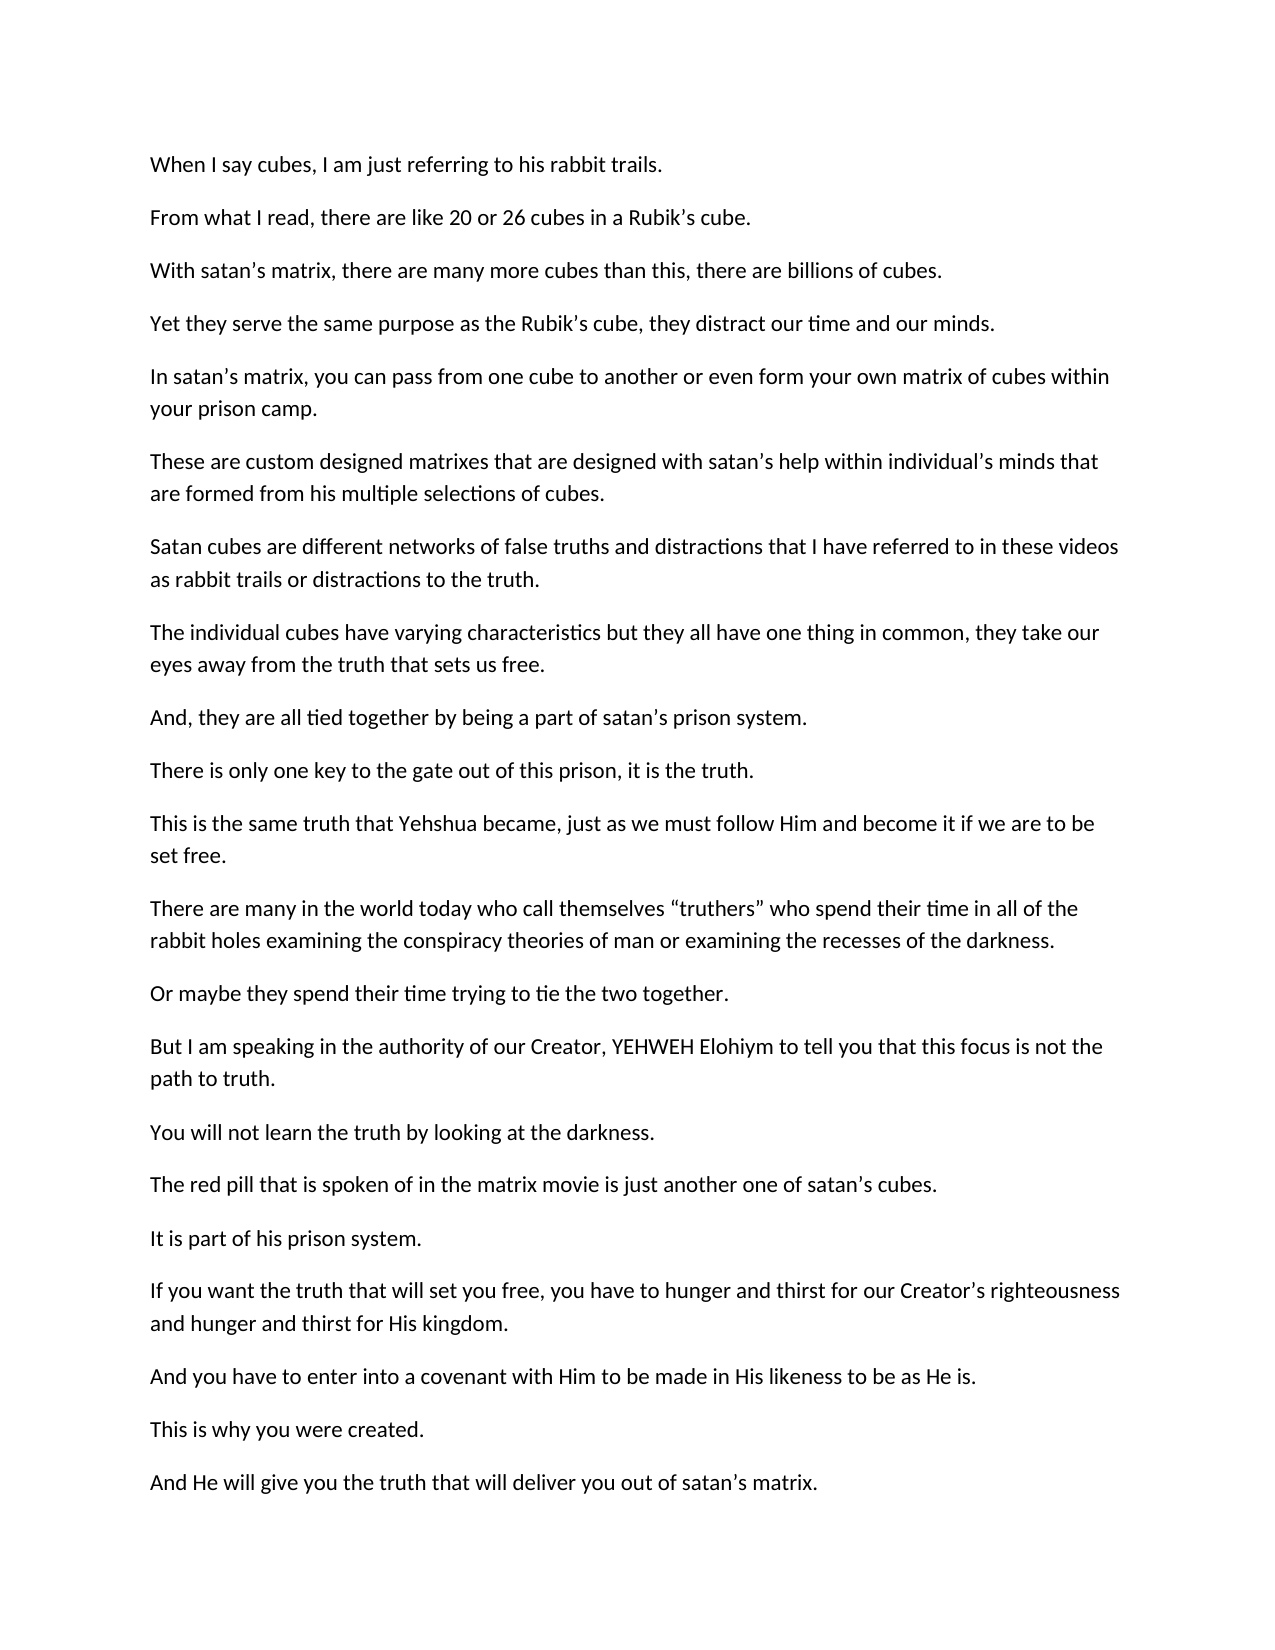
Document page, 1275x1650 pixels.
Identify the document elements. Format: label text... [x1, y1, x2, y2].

text And He will give you the truth that will deliver you out of satan’s matrix. [150, 1468, 1125, 1496]
text In satan’s matrix, you can pass from one cube to another or even form your own matrix of cubes within your prison camp. [150, 362, 1125, 422]
text Satan cubes are different networks of false truths and distractions that I have referred to in these videos as rabbit trails or distractions to the truth. [150, 532, 1125, 593]
text If you want the truth that will set you free, you have to hunger and thirst for our Creator’s righteousness and hunger and thirst for His kingdom. [150, 1277, 1125, 1337]
text This is the same truth that Yehshua became, just as we must follow Him and become it if we are to be set free. [150, 809, 1125, 869]
text There is only one key to the gate out of this prison, it is the truth. [150, 756, 1125, 784]
text When I say cubes, I am just referring to his rabbit trails. [150, 150, 1125, 178]
text The individual cubes have varying characteristics but they all have one thing in common, they take our eyes away from the truth that sets us free. [150, 618, 1125, 678]
text But I am speaking in the authority of our Creator, YEHWEH Elohiym to tell you that this focus is not the path to truth. [150, 1032, 1125, 1093]
text From what I read, there are like 20 or 26 cubes in a Rubik’s cube. [150, 203, 1125, 231]
text These are custom designed matrixes that are designed with satan’s help within individual’s minds that are formed from his multiple selections of cubes. [150, 447, 1125, 507]
text And you have to enter into a covenant with Him to be made in His likeness to be as He is. [150, 1362, 1125, 1390]
text The red pill that is spoken of in the matrix movie is just another one of satan’s cubes. [150, 1171, 1125, 1199]
text With satan’s matrix, there are many more cubes than this, there are billions of cubes. [150, 256, 1125, 284]
text It is part of his prison system. [150, 1224, 1125, 1252]
text You will not learn the truth by looking at the darkness. [150, 1118, 1125, 1146]
text And, they are all tied together by being a part of satan’s prison system. [150, 703, 1125, 731]
text Or maybe they spend their time trying to tie the two together. [150, 979, 1125, 1007]
text Yet they serve the same purpose as the Rubik’s cube, they distract our time and our minds. [150, 309, 1125, 337]
text This is why you were created. [150, 1415, 1125, 1443]
text There are many in the world today who call themselves “truthers” who spend their time in all of the rabbit holes examining the conspiracy theories of man or examining the recesses of the darkness. [150, 894, 1125, 954]
